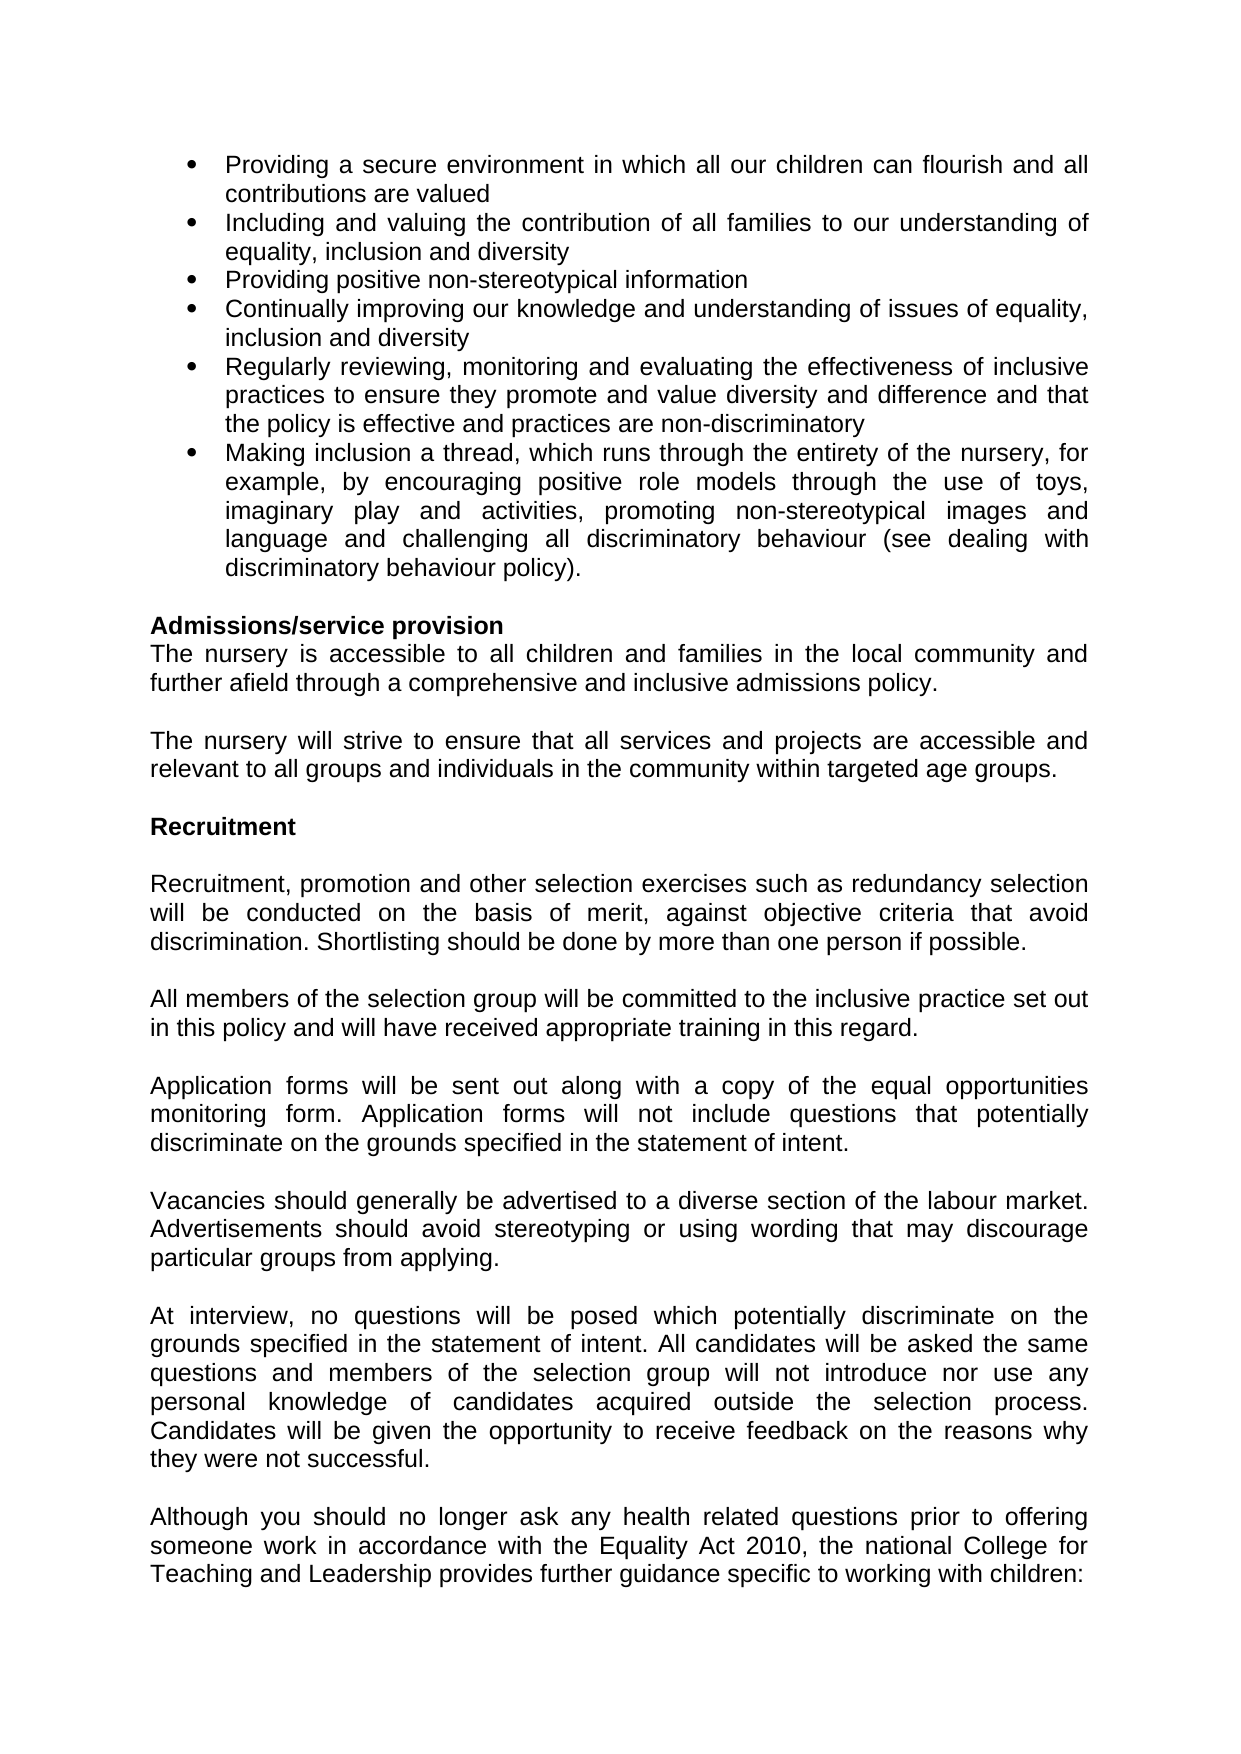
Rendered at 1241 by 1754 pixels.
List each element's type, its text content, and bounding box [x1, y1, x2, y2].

list Regularly reviewing, monitoring and evaluating the effectiveness of inclusive practices to ensure they promote and value diversity and difference and that the policy is effective and practices are non-discriminatory [187, 352, 1090, 438]
text Recruitment [150, 812, 1090, 841]
text Recruitment, promotion and other selection exercises such as redundancy selection will be conducted on the basis of merit, against objective criteria that avoid discrimination. Shortlisting should be done by more than one person if possible. [150, 869, 1090, 956]
list Providing a secure environment in which all our children can flourish and all contributions are valued [187, 150, 1090, 208]
text The nursery will strive to ensure that all services and projects are accessible and relevant to all groups and individuals in the community within targeted age groups. [150, 726, 1090, 783]
list Continually improving our knowledge and understanding of issues of equality, inclusion and diversity [187, 294, 1090, 352]
text The nursery is accessible to all children and families in the local community and further afield through a comprehensive and inclusive admissions policy. [150, 639, 1090, 697]
list Providing positive non-stereotypical information [187, 265, 1090, 294]
text Although you should no longer ask any health related questions prior to offering someone work in accordance with the Equality Act 2010, the national College for Teaching and Leadership provides further guidance specific to working with children: [150, 1502, 1090, 1588]
text Vacancies should generally be advertised to a diverse section of the labour market. Advertisements should avoid stereotyping or using wording that may discourage particular groups from applying. [150, 1186, 1090, 1272]
list Including and valuing the contribution of all families to our understanding of equality, inclusion and diversity [187, 208, 1090, 265]
list Making inclusion a thread, which runs through the entirety of the nursery, for example, by encouraging positive role models through the use of toys, imaginary play and activities, promoting non-stereotypical images and language and challenging all discriminatory behaviour (see dealing with discriminatory behaviour policy). [187, 438, 1090, 582]
text Admissions/service provision [150, 611, 1090, 639]
text Application forms will be sent out along with a copy of the equal opportunities monitoring form. Application forms will not include questions that potentially discriminate on the grounds specified in the statement of intent. [150, 1071, 1090, 1157]
text All members of the selection group will be committed to the inclusive practice set out in this policy and will have received appropriate training in this regard. [150, 984, 1090, 1042]
text At interview, no questions will be posed which potentially discriminate on the grounds specified in the statement of intent. All candidates will be asked the same questions and members of the selection group will not introduce nor use any personal knowledge of candidates acquired outside the selection process. Candidates will be given the opportunity to receive feedback on the reasons why they were not successful. [150, 1301, 1090, 1473]
